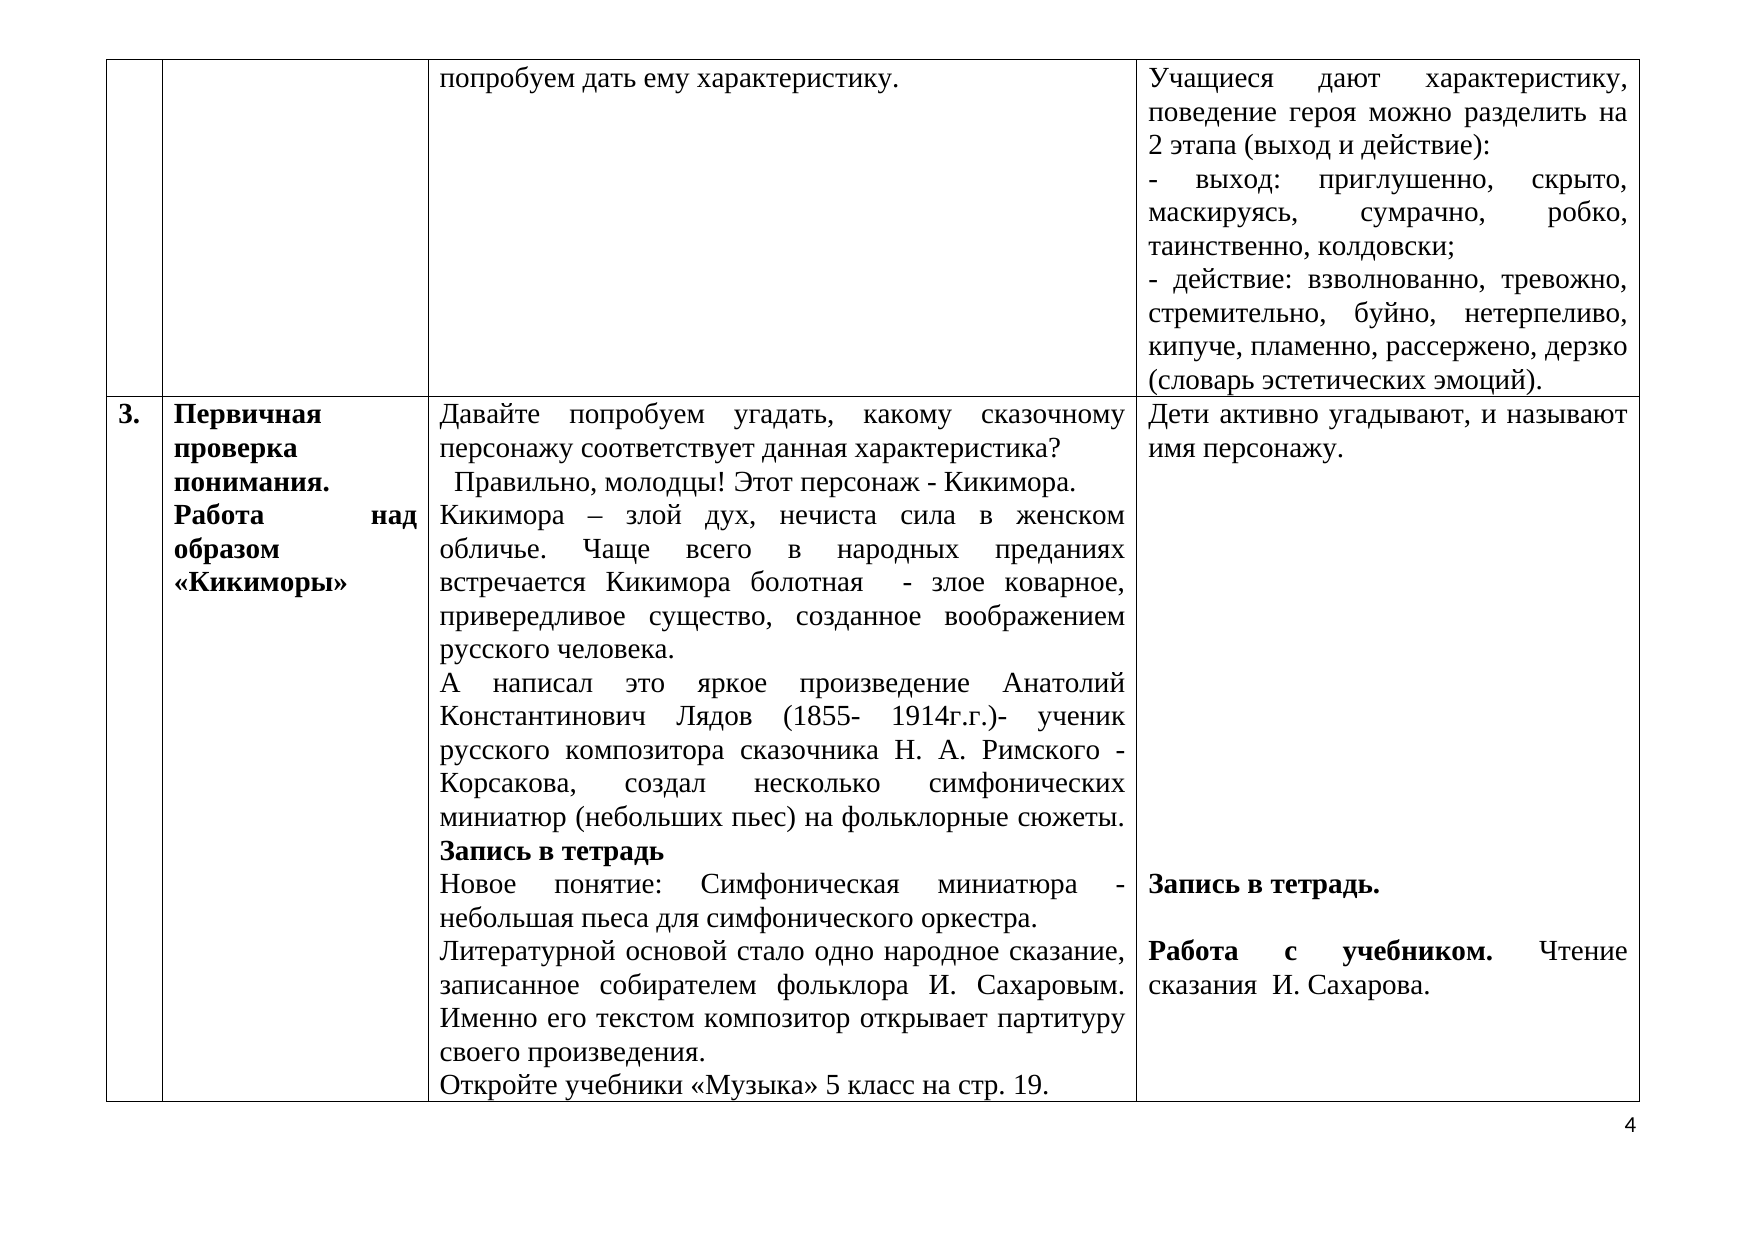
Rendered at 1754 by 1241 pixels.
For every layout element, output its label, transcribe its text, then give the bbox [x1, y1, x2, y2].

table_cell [1137, 397, 1639, 1101]
table_cell 2. [107, 60, 162, 396]
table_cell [1137, 60, 1639, 396]
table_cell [429, 60, 1136, 396]
table_cell 3. [107, 397, 162, 1101]
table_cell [163, 397, 428, 1101]
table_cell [429, 397, 1136, 1101]
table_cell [163, 60, 428, 396]
